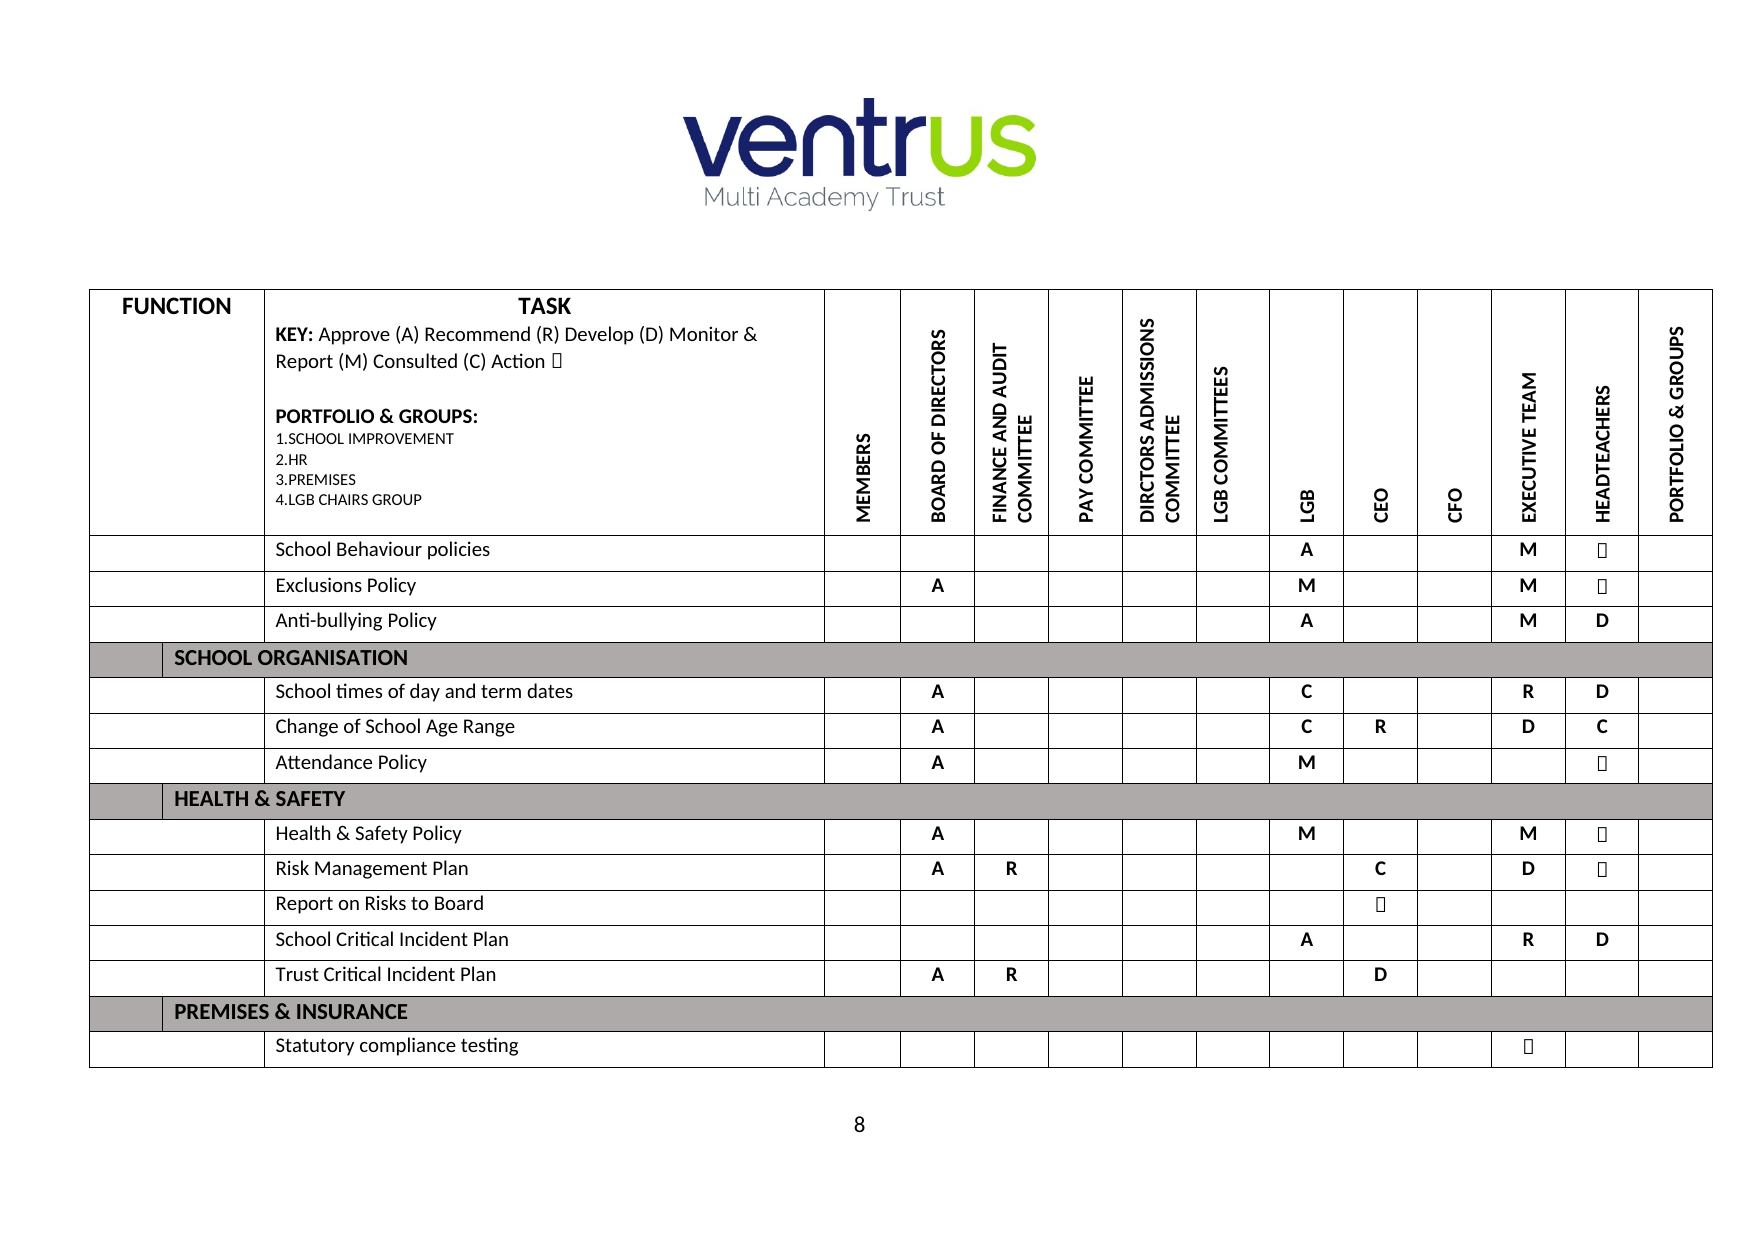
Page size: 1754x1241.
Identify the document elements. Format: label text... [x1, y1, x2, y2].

table_cell [1123, 749, 1196, 783]
table_cell [1197, 891, 1269, 925]
table_cell [1639, 572, 1712, 606]
table_cell A [901, 572, 974, 606]
table_cell [1049, 855, 1122, 889]
table_header PORTFOLIO & GROUPS [1639, 290, 1712, 535]
table_cell [1270, 855, 1343, 889]
table_header HEADTEACHERS [1566, 290, 1638, 535]
table_cell [825, 572, 900, 606]
table_cell [1639, 855, 1712, 889]
table_cell [901, 536, 974, 571]
table_cell [1344, 536, 1417, 571]
table_cell [1270, 961, 1343, 996]
table_header PAY COMMITTEE [1049, 290, 1122, 535]
table_cell M [1492, 820, 1565, 854]
table_cell [1418, 926, 1491, 960]
table_cell [1566, 1032, 1638, 1067]
table_cell [975, 820, 1048, 854]
table_cell [1418, 749, 1491, 783]
table_cell [1123, 536, 1196, 571]
table_cell  [1566, 855, 1638, 889]
table_cell A [1270, 607, 1343, 642]
table_cell [1344, 678, 1417, 712]
table_header DIRCTORS ADMISSIONS COMMITTEE [1123, 290, 1196, 535]
table_cell [1639, 820, 1712, 854]
table_cell [975, 607, 1048, 642]
table_cell [90, 820, 264, 854]
table_cell [1344, 572, 1417, 606]
table_header CFO [1418, 290, 1491, 535]
table_cell [1123, 572, 1196, 606]
table_cell [1049, 607, 1122, 642]
table_cell [975, 572, 1048, 606]
table_header BOARD OF DIRECTORS [901, 290, 974, 535]
table_cell  [1566, 572, 1638, 606]
table_cell M [1270, 749, 1343, 783]
table_cell [1123, 926, 1196, 960]
table_header EXECUTIVE TEAM [1492, 290, 1565, 535]
table_cell M [1270, 820, 1343, 854]
table_cell [1049, 714, 1122, 748]
table_cell [1197, 855, 1269, 889]
table_cell [975, 678, 1048, 712]
table_cell [90, 926, 264, 960]
table_cell [1639, 678, 1712, 712]
table_cell [1049, 749, 1122, 783]
table_cell [1418, 607, 1491, 642]
table_cell Anti-bullying Policy [265, 607, 824, 642]
table_header TASK KEY: Approve (A) Recommend (R) Develop (D) Monitor & Report (M) Consulted (C) Action  PORTFOLIO & GROUPS: 1.SCHOOL IMPROVEMENT 2.HR 3.PREMISES 4.LGB CHAIRS GROUP [265, 290, 824, 535]
table_cell [90, 997, 162, 1031]
table_cell [825, 855, 900, 889]
table_cell [1344, 820, 1417, 854]
table_cell [1639, 1032, 1712, 1067]
table_cell A [901, 820, 974, 854]
table_cell [901, 607, 974, 642]
table_cell [1197, 1032, 1269, 1067]
table_cell Health & Safety Policy [265, 820, 824, 854]
table_cell [90, 607, 264, 642]
table_cell [975, 749, 1048, 783]
table_cell [1049, 678, 1122, 712]
table_cell [825, 714, 900, 748]
table_cell HEALTH & SAFETY [163, 784, 1712, 819]
table_cell C [1344, 855, 1417, 889]
table_cell Exclusions Policy [265, 572, 824, 606]
table_cell [90, 1032, 264, 1067]
table_cell [975, 714, 1048, 748]
table_cell School times of day and term dates [265, 678, 824, 712]
table_cell A [901, 855, 974, 889]
table_cell [90, 643, 162, 677]
table_cell [825, 961, 900, 996]
table_header CEO [1344, 290, 1417, 535]
table_cell C [1566, 714, 1638, 748]
table_cell [1123, 714, 1196, 748]
table_cell [1639, 891, 1712, 925]
table_cell  [1566, 749, 1638, 783]
table_cell [825, 749, 900, 783]
table_cell School Critical Incident Plan [265, 926, 824, 960]
table_cell [1639, 961, 1712, 996]
table_cell [825, 926, 900, 960]
table_cell [1049, 1032, 1122, 1067]
table_cell [90, 961, 264, 996]
table_cell [1492, 749, 1565, 783]
table_cell [825, 820, 900, 854]
table_cell Risk Management Plan [265, 855, 824, 889]
table_cell [1639, 714, 1712, 748]
table_cell M [1492, 536, 1565, 571]
table_cell  [1566, 536, 1638, 571]
table_cell R [1492, 926, 1565, 960]
table_cell C [1270, 714, 1343, 748]
table_cell R [975, 855, 1048, 889]
table_cell [1418, 961, 1491, 996]
table_cell [1197, 678, 1269, 712]
table_cell [90, 891, 264, 925]
table_cell [90, 749, 264, 783]
table_cell D [1566, 607, 1638, 642]
table_cell R [1344, 714, 1417, 748]
table_cell [1418, 714, 1491, 748]
table_cell D [1566, 926, 1638, 960]
table_cell [901, 1032, 974, 1067]
table_cell [1197, 961, 1269, 996]
table_cell [1123, 891, 1196, 925]
table_cell [825, 536, 900, 571]
table_cell [1639, 536, 1712, 571]
table_cell [975, 536, 1048, 571]
table_cell [1492, 961, 1565, 996]
table_cell [1123, 961, 1196, 996]
table_cell [1123, 607, 1196, 642]
table_cell M [1492, 572, 1565, 606]
table_cell [1049, 572, 1122, 606]
table_cell [90, 714, 264, 748]
table_cell Trust Critical Incident Plan [265, 961, 824, 996]
table_cell [90, 678, 264, 712]
table_cell [1197, 536, 1269, 571]
table_cell A [901, 749, 974, 783]
table_cell [1418, 536, 1491, 571]
table_header LGB COMMITTEES [1197, 290, 1269, 535]
table_cell M [1492, 607, 1565, 642]
table_cell [1492, 891, 1565, 925]
table_cell [975, 1032, 1048, 1067]
table_cell [1049, 891, 1122, 925]
table_cell [1123, 678, 1196, 712]
table_cell A [901, 714, 974, 748]
table_cell  [1566, 820, 1638, 854]
table_cell D [1344, 961, 1417, 996]
table_cell [1418, 891, 1491, 925]
table_cell [825, 1032, 900, 1067]
table_cell [825, 891, 900, 925]
table_header FINANCE AND AUDIT COMMITTEE [975, 290, 1048, 535]
table_cell [1197, 820, 1269, 854]
table_cell [975, 926, 1048, 960]
picture [680, 73, 1038, 234]
table_cell Statutory compliance testing [265, 1032, 824, 1067]
table_header LGB [1270, 290, 1343, 535]
table_cell [1344, 749, 1417, 783]
table_cell SCHOOL ORGANISATION [163, 643, 1712, 677]
table_cell [1049, 536, 1122, 571]
table_cell [1418, 855, 1491, 889]
table_cell R [1492, 678, 1565, 712]
table_cell [1049, 926, 1122, 960]
table_cell [1639, 607, 1712, 642]
table_cell M [1270, 572, 1343, 606]
table_cell [1418, 678, 1491, 712]
table_cell D [1492, 714, 1565, 748]
table_cell [1270, 891, 1343, 925]
table_cell [1197, 607, 1269, 642]
table_cell A [1270, 536, 1343, 571]
table_cell [1344, 926, 1417, 960]
table_cell [1197, 572, 1269, 606]
table_cell C [1270, 678, 1343, 712]
table_cell [825, 607, 900, 642]
table_cell A [901, 678, 974, 712]
table_cell [90, 855, 264, 889]
table_cell [1270, 1032, 1343, 1067]
table_cell [1197, 749, 1269, 783]
table_cell Report on Risks to Board [265, 891, 824, 925]
table_cell [1418, 1032, 1491, 1067]
table_cell [901, 891, 974, 925]
table_cell [1197, 926, 1269, 960]
table_cell [1418, 572, 1491, 606]
table_cell R [975, 961, 1048, 996]
table_cell [825, 678, 900, 712]
table_cell [1639, 749, 1712, 783]
table_cell [901, 926, 974, 960]
table_header FUNCTION [90, 290, 264, 535]
table_cell [1049, 820, 1122, 854]
table_cell [1566, 891, 1638, 925]
table_cell [1344, 607, 1417, 642]
table_cell D [1566, 678, 1638, 712]
table_cell [1344, 1032, 1417, 1067]
table_cell A [901, 961, 974, 996]
table_cell [975, 891, 1048, 925]
table_cell [1197, 714, 1269, 748]
table_cell Change of School Age Range [265, 714, 824, 748]
table_cell [90, 784, 162, 819]
table_cell  [1492, 1032, 1565, 1067]
table_cell  [1344, 891, 1417, 925]
table_cell [90, 572, 264, 606]
table_cell A [1270, 926, 1343, 960]
table_header MEMBERS [825, 290, 900, 535]
table_cell [1049, 961, 1122, 996]
table_cell [1566, 961, 1638, 996]
table_cell [90, 536, 264, 571]
table_cell Attendance Policy [265, 749, 824, 783]
table_cell [1123, 1032, 1196, 1067]
table_cell [1123, 855, 1196, 889]
table_cell [1123, 820, 1196, 854]
table_cell PREMISES & INSURANCE [163, 997, 1712, 1031]
table_cell [1418, 820, 1491, 854]
table_cell D [1492, 855, 1565, 889]
table_cell School Behaviour policies [265, 536, 824, 571]
table_cell [1639, 926, 1712, 960]
